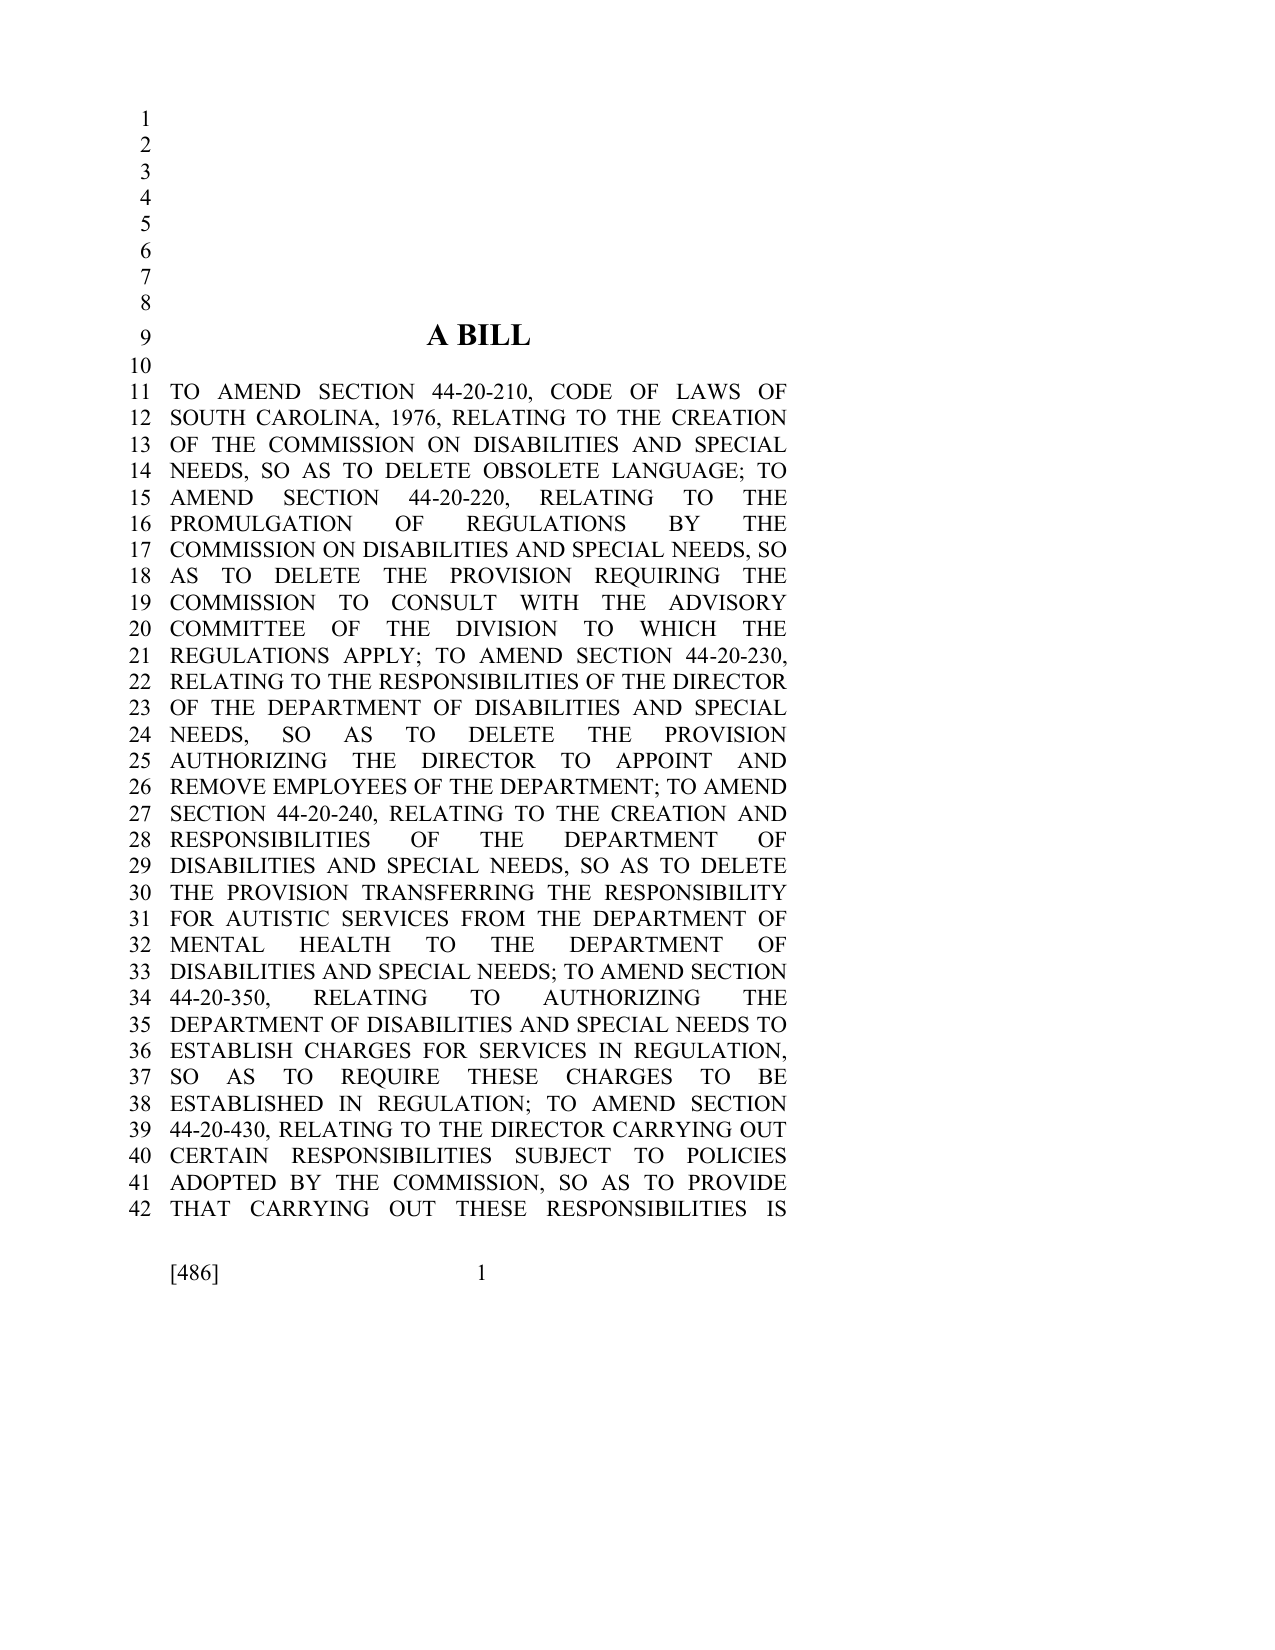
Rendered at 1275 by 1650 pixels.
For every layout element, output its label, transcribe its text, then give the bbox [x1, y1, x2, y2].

text A BILL [169, 316, 787, 352]
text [169, 378, 787, 1221]
